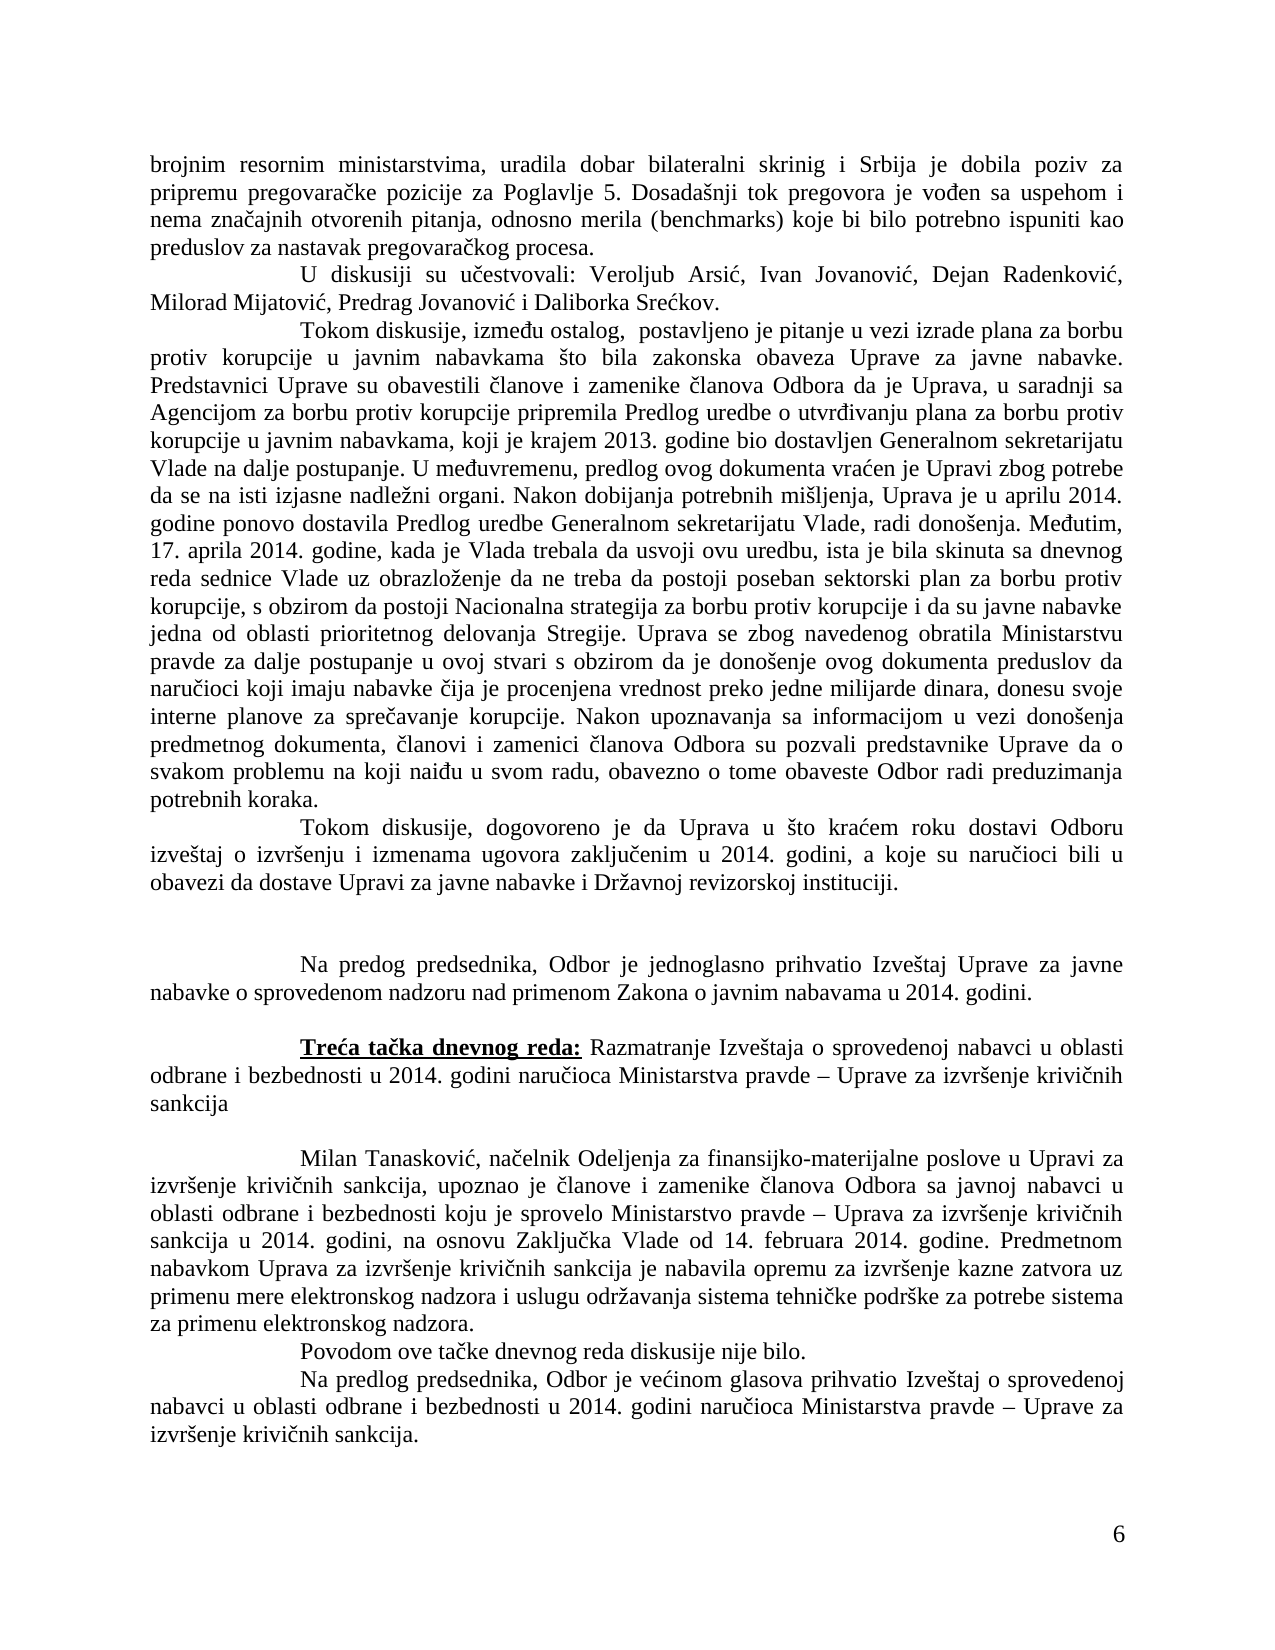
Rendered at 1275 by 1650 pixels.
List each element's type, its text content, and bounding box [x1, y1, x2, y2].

text Povodom ove tačke dnevnog reda diskusije nije bilo. [150, 1337, 1125, 1364]
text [150, 150, 1125, 260]
text Na predlog predsednika, Odbor je većinom glasova prihvatio Izveštaj o sprovedenoj nabavci u oblasti odbrane i bezbednosti u 2014. godini naručioca Ministarstva pravde – Uprave za izvršenje krivičnih sankcija. [150, 1364, 1125, 1447]
text Tokom diskusije, dogovoreno je da Uprava u što kraćem roku dostavi Odboru izveštaj o izvršenju i izmenama ugovora zaključenim u 2014. godini, a koje su naručioci bili u obavezi da dostave Upravi za javne nabavke i Državnoj revizorskoj instituciji. [150, 812, 1125, 895]
text Milan Tanasković, načelnik Odeljenja za finansijko-materijalne poslove u Upravi za izvršenje krivičnih sankcija, upoznao je članove i zamenike članova Odbora sa javnoj nabavci u oblasti odbrane i bezbednosti koju je sprovelo Ministarstvo pravde – Uprava za izvršenje krivičnih sankcija u 2014. godini, na osnovu Zaključka Vlade od 14. februara 2014. godine. Predmetnom nabavkom Uprava za izvršenje krivičnih sankcija je nabavila opremu za izvršenje kazne zatvora uz primenu mere elektronskog nadzora i uslugu održavanja sistema tehničke podrške za potrebe sistema za primenu elektronskog nadzora. [150, 1144, 1125, 1337]
text Tokom diskusije, između ostalog, postavljeno je pitanje u vezi izrade plana za borbu protiv korupcije u javnim nabavkama što bila zakonska obaveza Uprave za javne nabavke. Predstavnici Uprave su obavestili članove i zamenike članova Odbora da je Uprava, u saradnji sa Agencijom za borbu protiv korupcije pripremila Predlog uredbe o utvrđivanju plana za borbu protiv korupcije u javnim nabavkama, koji je krajem 2013. godine bio dostavljen Generalnom sekretarijatu Vlade na dalje postupanje. U međuvremenu, predlog ovog dokumenta vraćen je Upravi zbog potrebe da se na isti izjasne nadležni organi. Nakon dobijanja potrebnih mišljenja, Uprava je u aprilu 2014. godine ponovo dostavila Predlog uredbe Generalnom sekretarijatu Vlade, radi donošenja. Međutim, 17. aprila 2014. godine, kada je Vlada trebala da usvoji ovu uredbu, ista je bila skinuta sa dnevnog reda sednice Vlade uz obrazloženje da ne treba da postoji poseban sektorski plan za borbu protiv korupcije, s obzirom da postoji Nacionalna strategija za borbu protiv korupcije i da su javne nabavke jedna od oblasti prioritetnog delovanja Stregije. Uprava se zbog navedenog obratila Ministarstvu pravde za dalje postupanje u ovoj stvari s obzirom da je donošenje ovog dokumenta preduslov da naručioci koji imaju nabavke čija je procenjena vrednost preko jedne milijarde dinara, donesu svoje interne planove za sprečavanje korupcije. Nakon upoznavanja sa informacijom u vezi donošenja predmetnog dokumenta, članovi i zamenici članova Odbora su pozvali predstavnike Uprave da o svakom problemu na koji naiđu u svom radu, obavezno o tome obaveste Odbor radi preduzimanja potrebnih koraka. [150, 316, 1125, 812]
text U diskusiji su učestvovali: Veroljub Arsić, Ivan Jovanović, Dejan Radenković, Milorad Mijatović, Predrag Jovanović i Daliborka Srećkov. [150, 260, 1125, 316]
text Treća tačka dnevnog reda: Razmatranje Izveštaja o sprovedenoj nabavci u oblasti odbrane i bezbednosti u 2014. godini naručioca Ministarstva pravde – Uprave za izvršenje krivičnih sankcija [150, 1033, 1125, 1116]
text Na predog predsednika, Odbor je jednoglasno prihvatio Izveštaj Uprave za javne nabavke o sprovedenom nadzoru nad primenom Zakona o javnim nabavama u 2014. godini. [150, 951, 1125, 1006]
